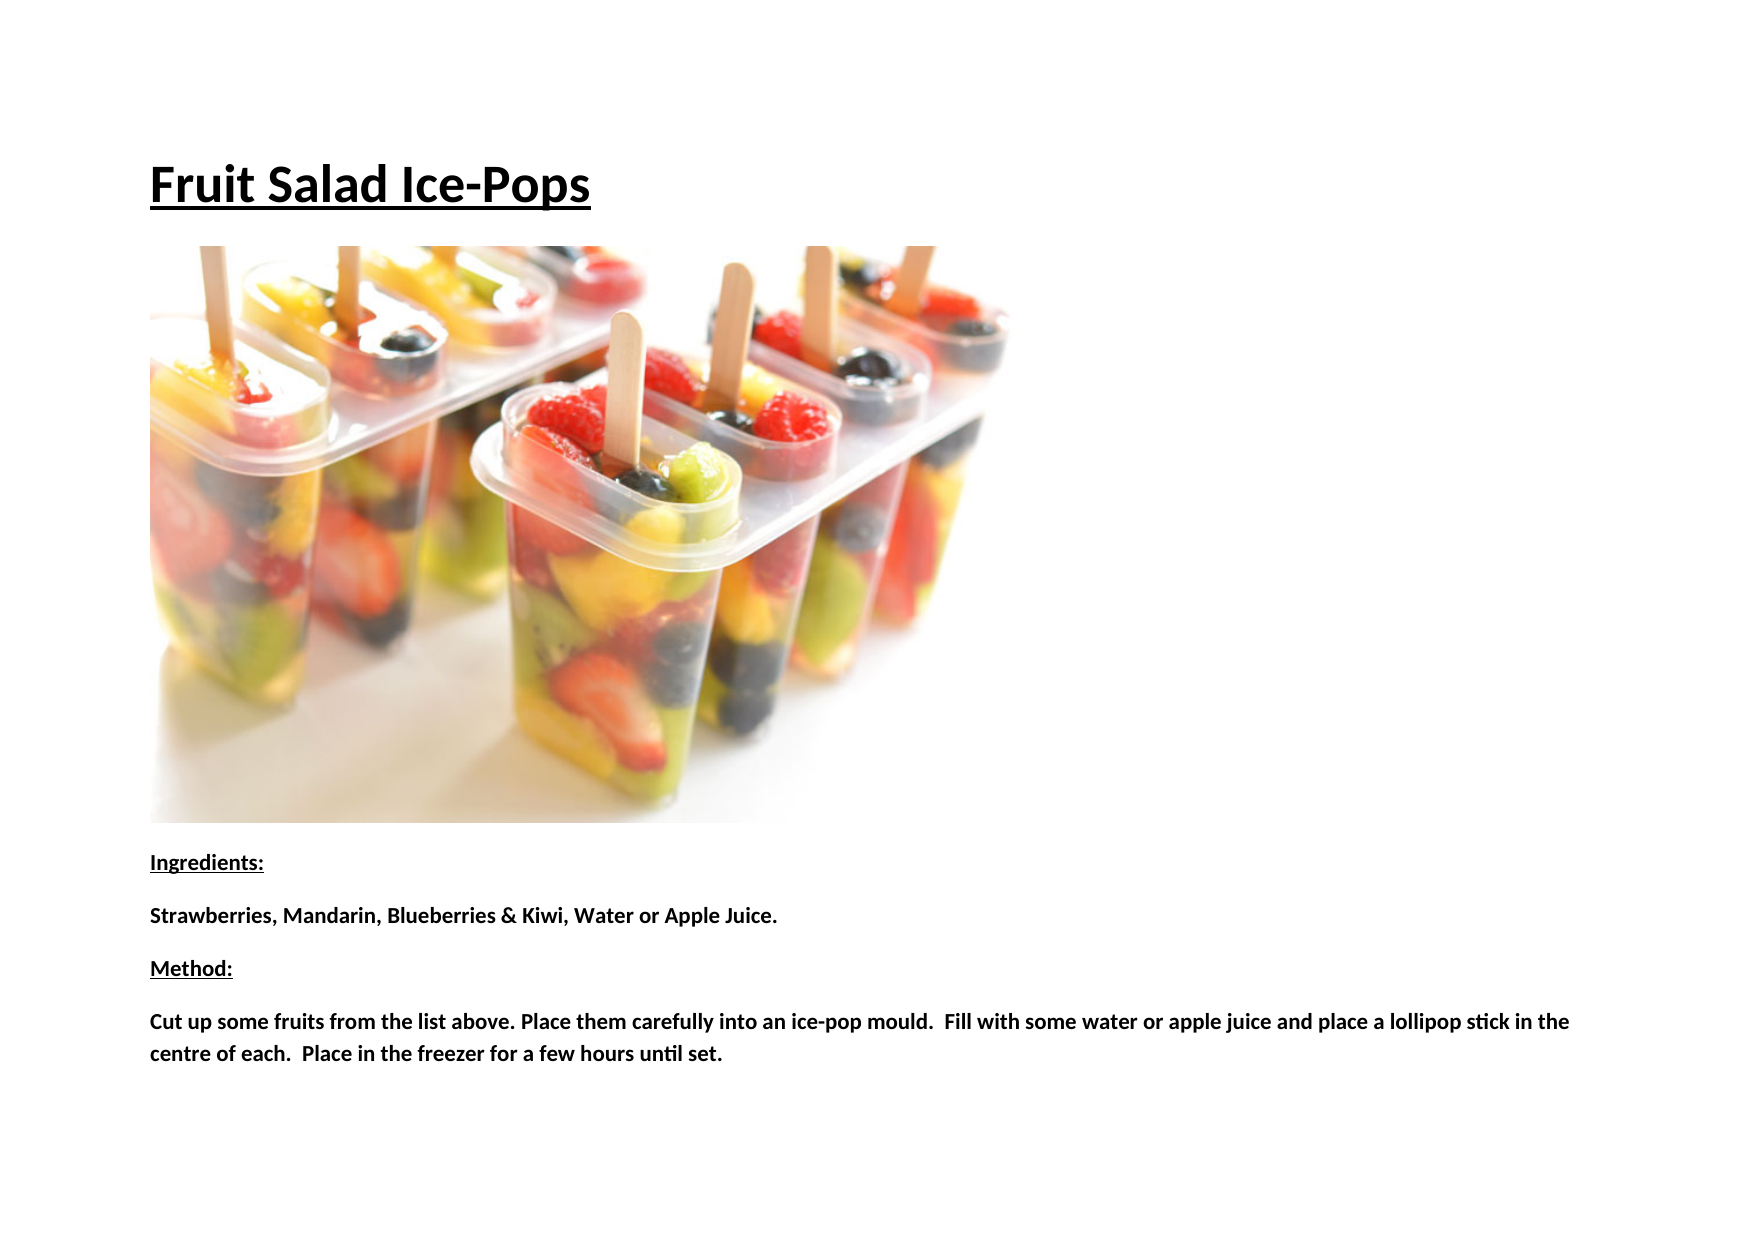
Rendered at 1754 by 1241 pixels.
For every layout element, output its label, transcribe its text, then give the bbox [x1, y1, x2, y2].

text Method: [150, 954, 1604, 982]
text Fruit Salad Ice-Pops [150, 150, 1604, 216]
text Cut up some fruits from the list above. Place them carefully into an ice-pop mould. Fill with some water or apple juice and place a lollipop stick in the centre of each. Place in the freezer for a few hours until set. [150, 1007, 1604, 1067]
picture [150, 246, 1014, 823]
text Ingredients: [150, 848, 1604, 876]
text Strawberries, Mandarin, Blueberries & Kiwi, Water or Apple Juice. [150, 901, 1604, 929]
